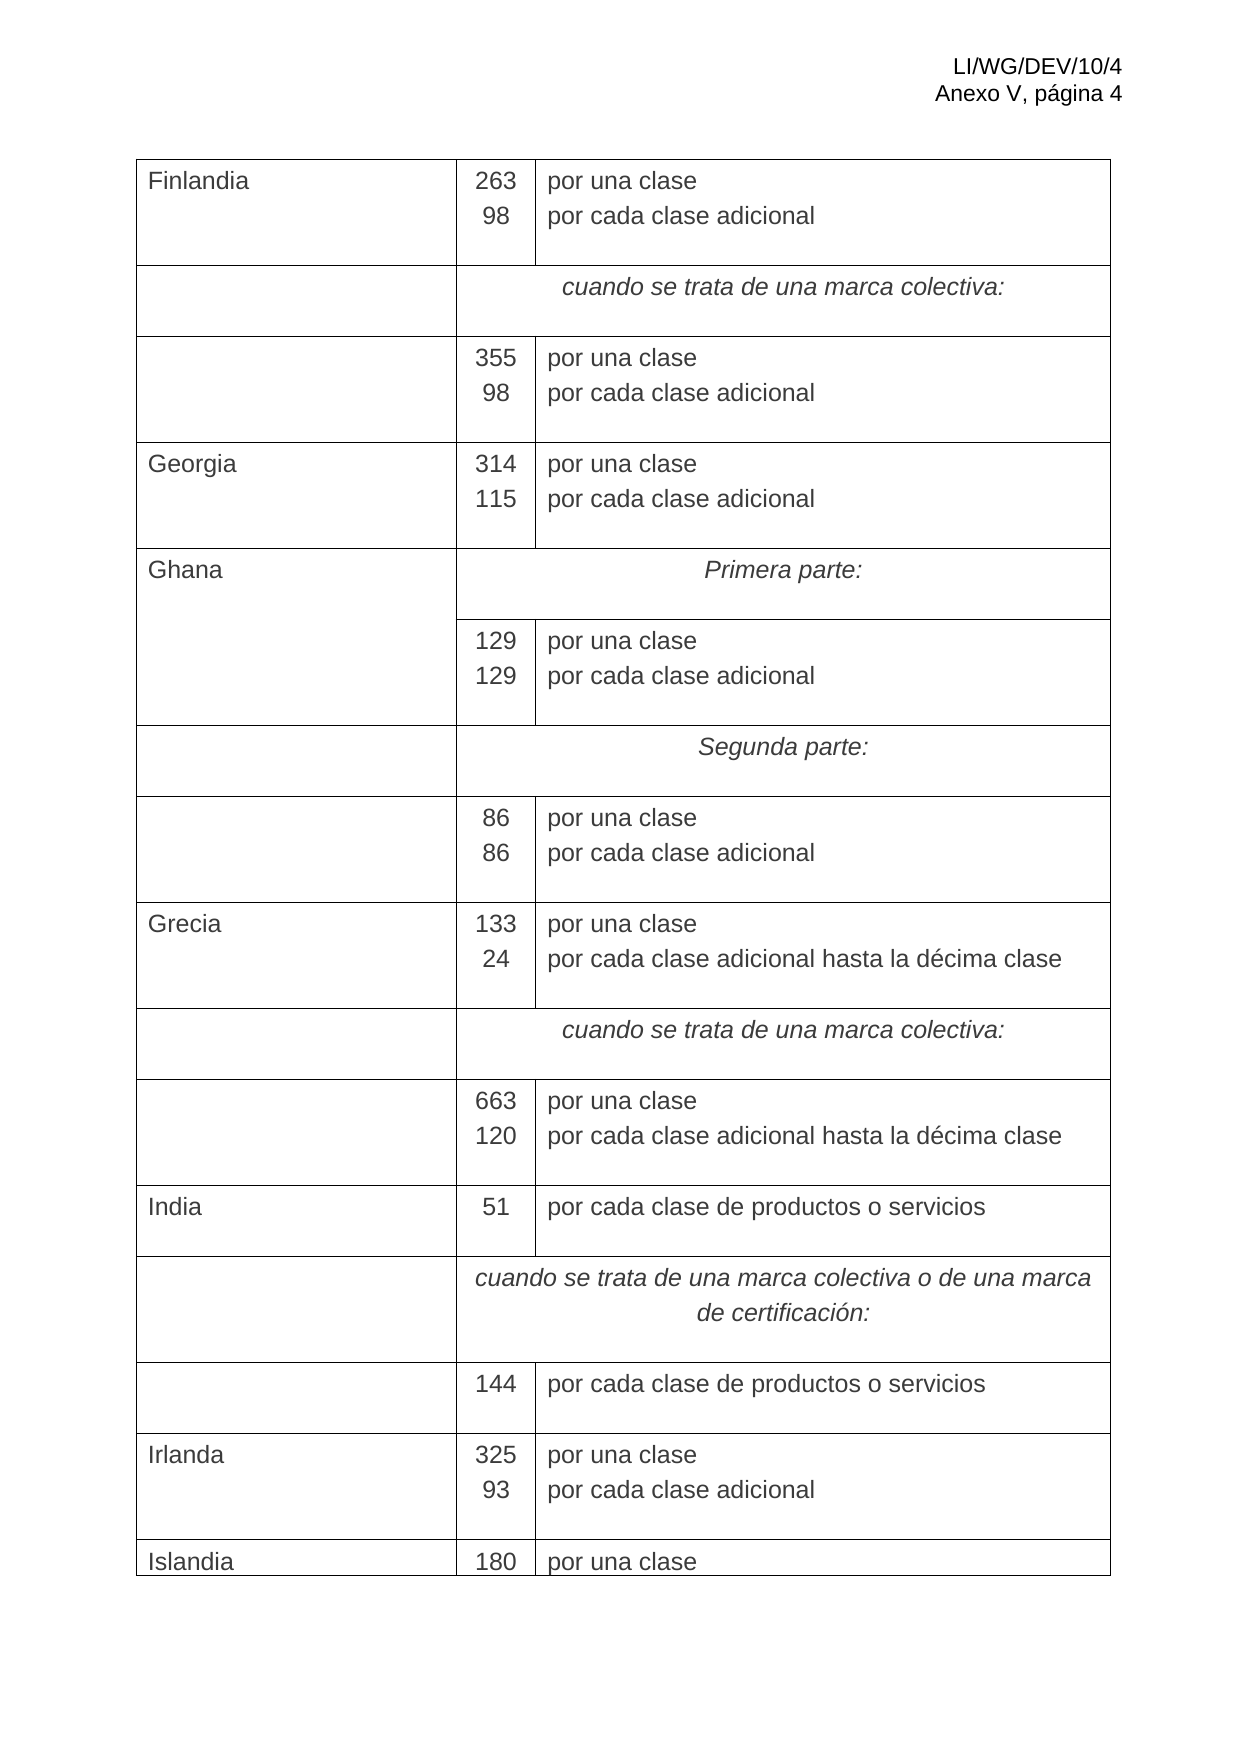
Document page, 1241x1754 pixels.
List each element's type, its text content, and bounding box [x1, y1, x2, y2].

table_cell [137, 1363, 456, 1433]
table_cell Islandia [137, 1540, 456, 1575]
table_cell 133 24 [457, 903, 535, 1008]
table_cell cuando se trata de una marca colectiva o de una marca de certificación: [457, 1257, 1110, 1362]
table_header por una clase por cada clase adicional [536, 160, 1110, 264]
table_cell 314 115 [457, 443, 535, 548]
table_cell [536, 1540, 1110, 1575]
table_cell Grecia [137, 903, 456, 1008]
table_cell por cada clase de productos o servicios [536, 1363, 1110, 1433]
table_cell 144 [457, 1363, 535, 1433]
table_cell cuando se trata de una marca colectiva: [457, 1009, 1110, 1079]
table_cell [137, 1009, 456, 1079]
table_cell [137, 1080, 456, 1185]
table_header Finlandia [137, 160, 456, 264]
table_cell Irlanda [137, 1434, 456, 1539]
table_cell Ghana [137, 549, 456, 725]
table_cell [137, 266, 456, 336]
table_cell 51 [457, 1186, 535, 1256]
table_cell por una clase por cada clase adicional [536, 443, 1110, 548]
table_cell 129 129 [457, 620, 535, 725]
table_cell [137, 1257, 456, 1362]
table_header 263 98 [457, 160, 535, 264]
table_cell 325 93 [457, 1434, 535, 1539]
table_cell 663 120 [457, 1080, 535, 1185]
table_cell [137, 726, 456, 796]
table_cell Georgia [137, 443, 456, 548]
table_cell India [137, 1186, 456, 1256]
table_cell 86 86 [457, 797, 535, 902]
table_cell [137, 337, 456, 442]
table_cell cuando se trata de una marca colectiva: [457, 266, 1110, 336]
table_cell por cada clase de productos o servicios [536, 1186, 1110, 1256]
table_cell por una clase por cada clase adicional hasta la décima clase [536, 903, 1110, 1008]
table_cell por una clase por cada clase adicional [536, 620, 1110, 725]
table_cell 355 98 [457, 337, 535, 442]
table_cell por una clase por cada clase adicional [536, 797, 1110, 902]
table_cell por una clase por cada clase adicional [536, 1434, 1110, 1539]
table_cell Segunda parte: [457, 726, 1110, 796]
table_cell Primera parte: [457, 549, 1110, 619]
table_cell por una clase por cada clase adicional hasta la décima clase [536, 1080, 1110, 1185]
table_cell por una clase por cada clase adicional [536, 337, 1110, 442]
table_cell [137, 797, 456, 902]
table_cell 180 41 [457, 1540, 535, 1575]
